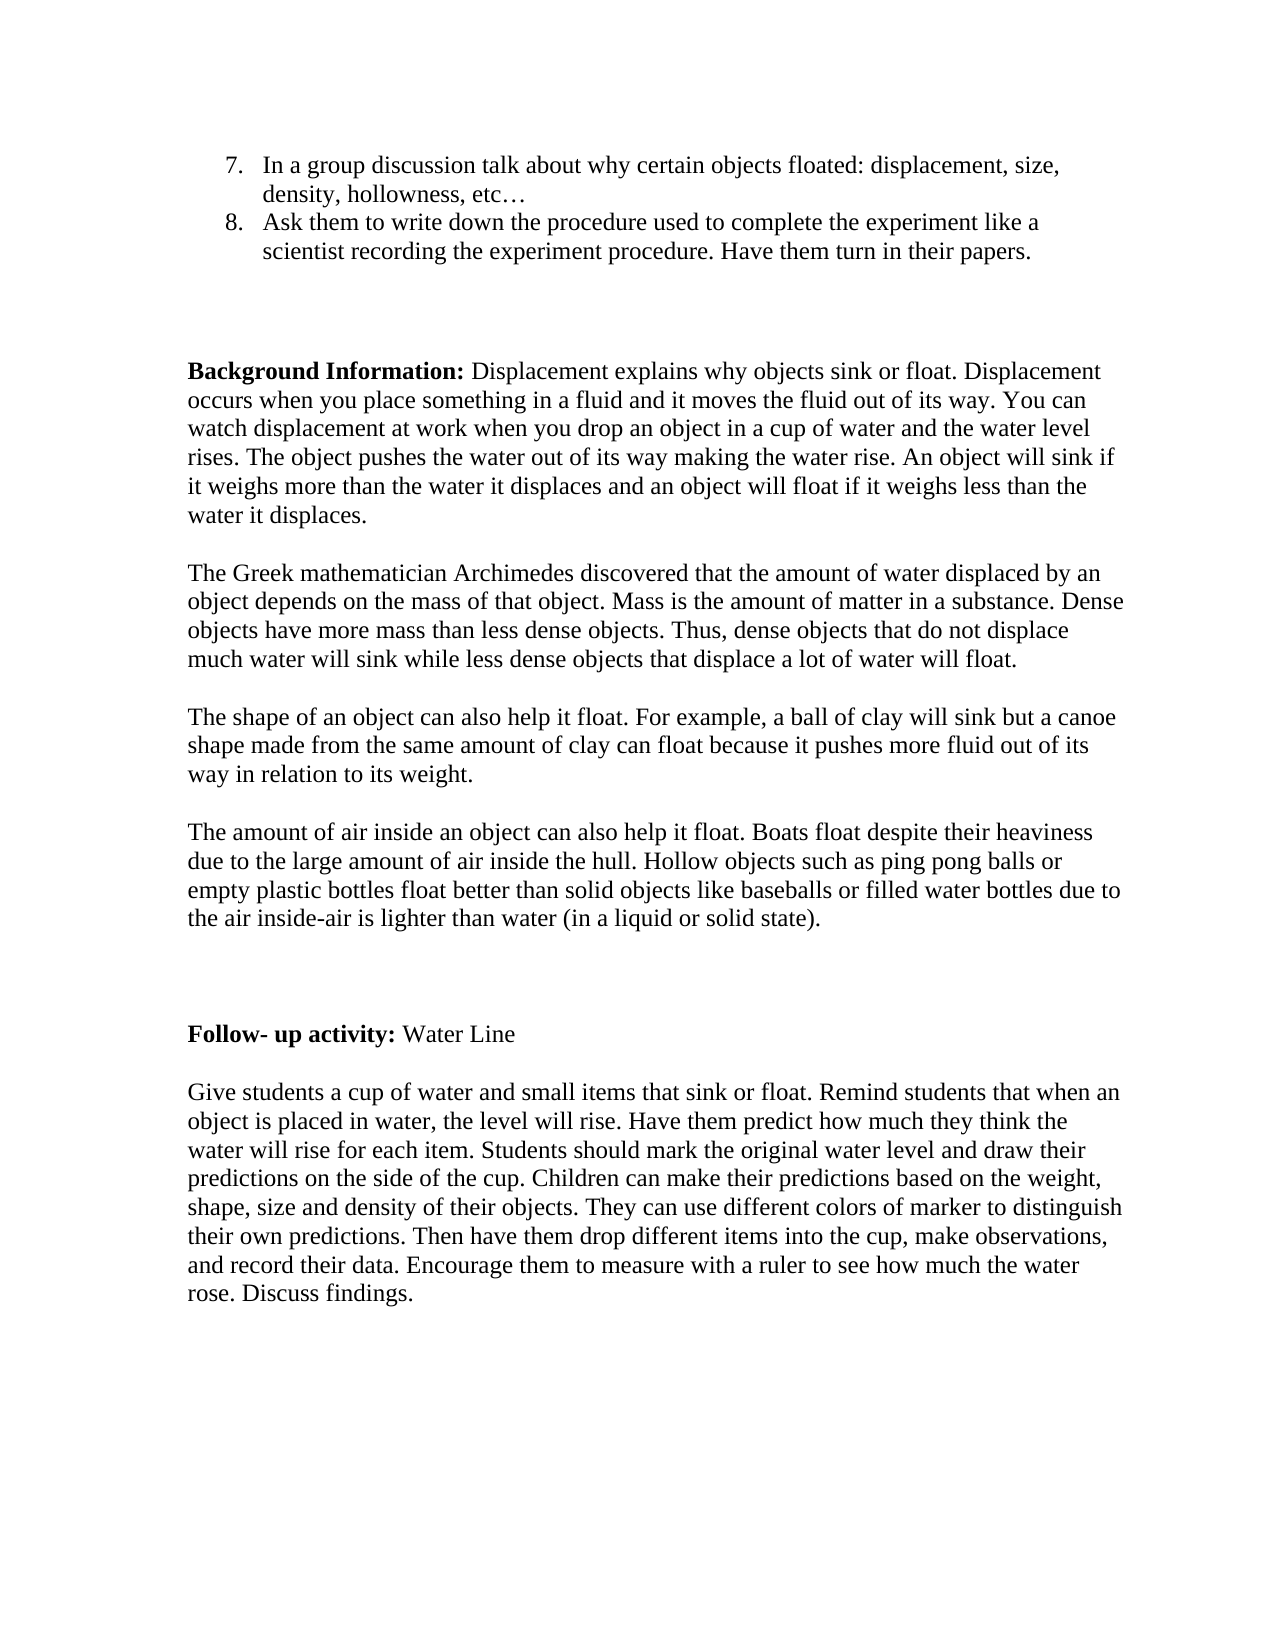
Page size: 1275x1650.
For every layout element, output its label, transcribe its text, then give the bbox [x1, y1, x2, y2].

list Ask them to write down the procedure used to complete the experiment like a scientist recording the experiment procedure. Have them turn in their papers. [225, 207, 1125, 265]
text The Greek mathematician Archimedes discovered that the amount of water displaced by an object depends on the mass of that object. Mass is the amount of matter in a substance. Dense objects have more mass than less dense objects. Thus, dense objects that do not displace much water will sink while less dense objects that displace a lot of water will float. [187, 558, 1125, 673]
text Background Information: Displacement explains why objects sink or float. Displacement occurs when you place something in a fluid and it moves the fluid out of its way. You can watch displacement at work when you drop an object in a cup of water and the water level rises. The object pushes the water out of its way making the water rise. An object will sink if it weighs more than the water it displaces and an object will float if it weighs less than the water it displaces. [187, 356, 1125, 528]
list In a group discussion talk about why certain objects floated: displacement, size, density, hollowness, etc… [225, 150, 1125, 207]
text Give students a cup of water and small items that sink or float. Remind students that when an object is placed in water, the level will rise. Have them predict how much they think the water will rise for each item. Students should mark the original water level and draw their predictions on the side of the cup. Children can make their predictions based on the weight, shape, size and density of their objects. They can use different colors of marker to distinguish their own predictions. Then have them drop different items into the cup, make observations, and record their data. Encourage them to measure with a ruler to see how much the water rose. Discuss findings. [187, 1077, 1125, 1307]
text The amount of air inside an object can also help it float. Boats float despite their heaviness due to the large amount of air inside the hull. Hollow objects such as ping pong balls or empty plastic bottles float better than solid objects like baseballs or filled water bottles due to the air inside-air is lighter than water (in a liquid or solid state). [187, 817, 1125, 932]
text The shape of an object can also help it float. For example, a ball of clay will sink but a canoe shape made from the same amount of clay can float because it pushes more fluid out of its way in relation to its weight. [187, 702, 1125, 788]
text Follow- up activity: Water Line [187, 1019, 1125, 1048]
